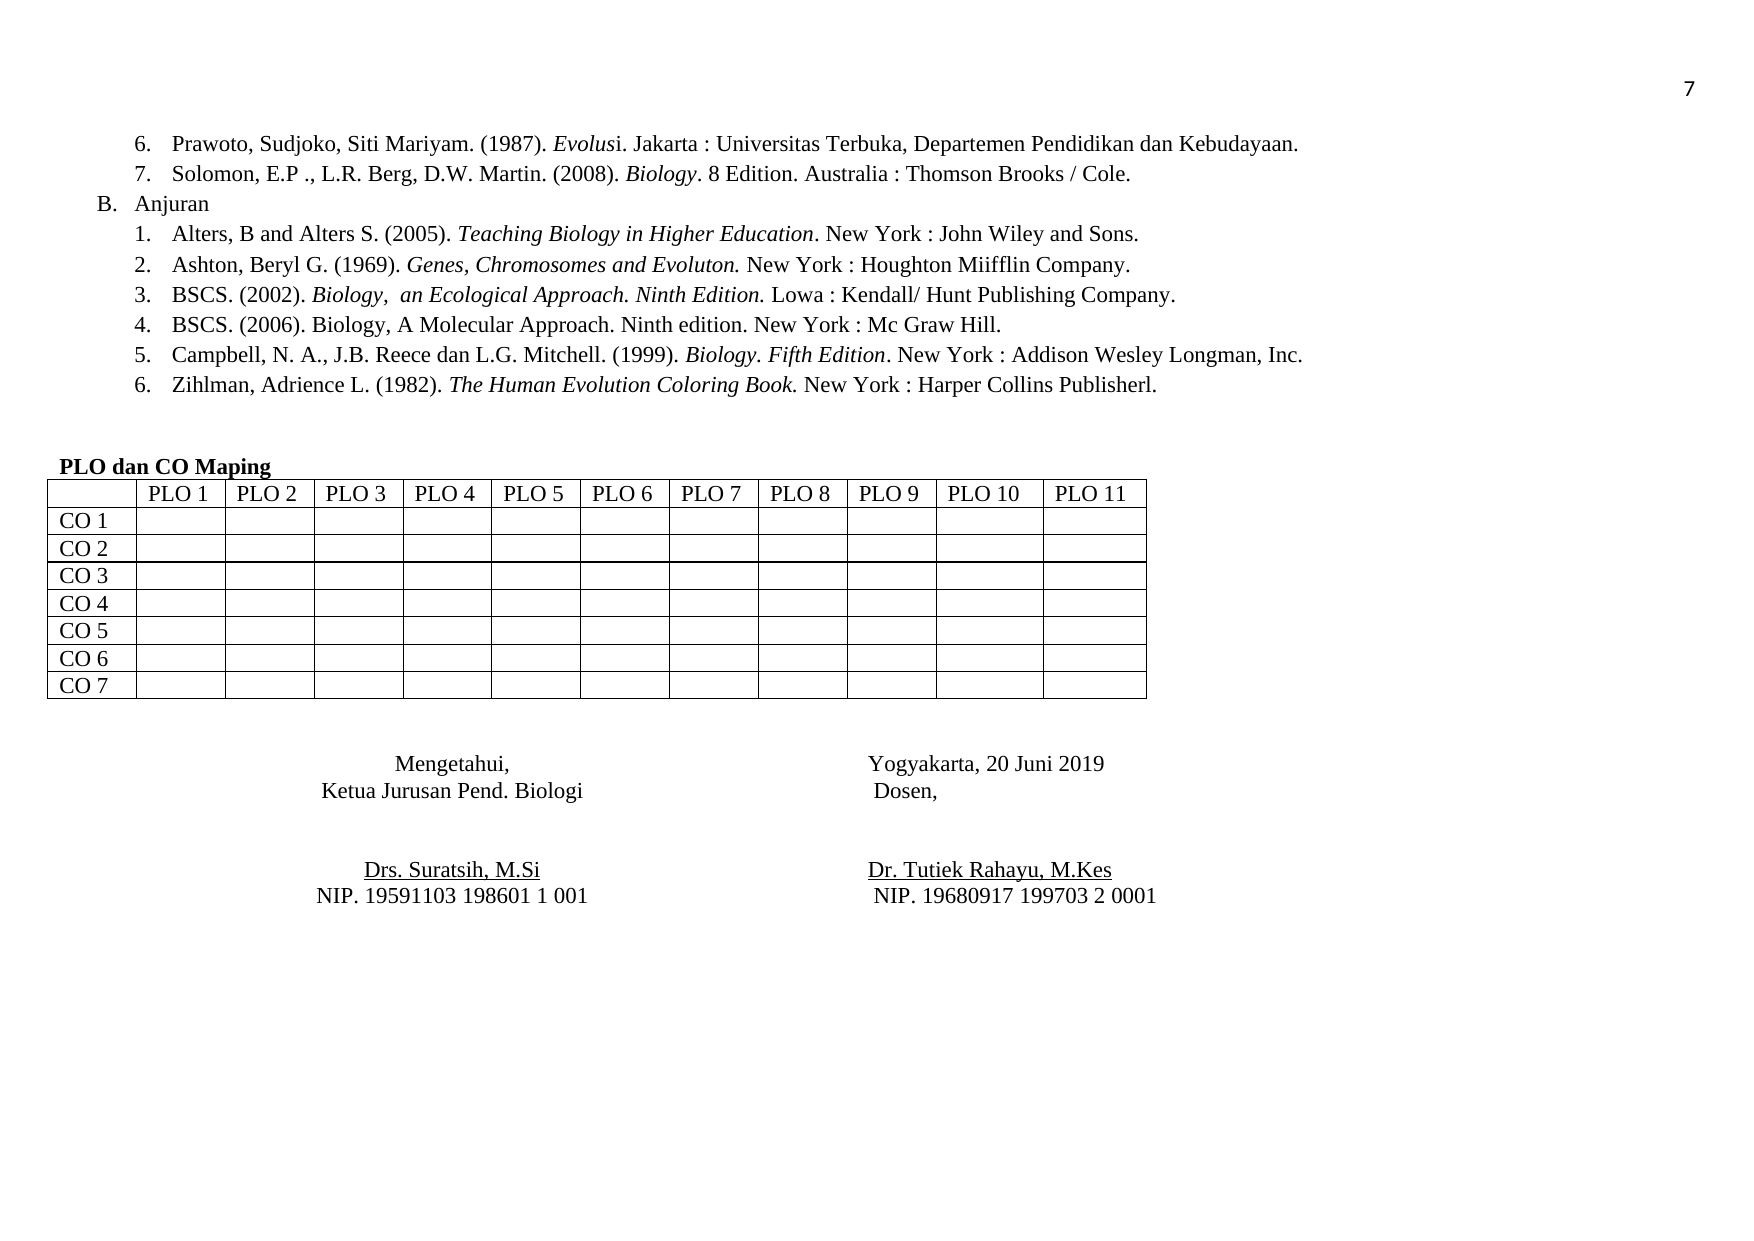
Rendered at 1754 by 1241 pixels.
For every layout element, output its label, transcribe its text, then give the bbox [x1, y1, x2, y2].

table_cell [315, 508, 403, 534]
table_cell [759, 590, 847, 616]
text PLO dan CO Maping [59, 453, 1695, 479]
list Ashton, Beryl G. (1969). Genes, Chromosomes and Evoluton. New York : Houghton Miifflin Company. [134, 251, 1695, 277]
table_cell [937, 645, 1043, 671]
table_cell [670, 590, 758, 616]
table_cell [137, 508, 225, 534]
table_cell [226, 563, 314, 589]
table_cell [404, 563, 491, 589]
table_cell [226, 672, 314, 698]
table_cell [226, 535, 314, 561]
table_cell [1044, 590, 1146, 616]
table_cell [315, 563, 403, 589]
list BSCS. (2006). Biology, A Molecular Approach. Ninth edition. New York : Mc Graw Hill. [134, 311, 1695, 337]
table_cell [315, 617, 403, 643]
table_cell [848, 508, 936, 534]
table_cell [937, 535, 1043, 561]
table_cell [581, 535, 669, 561]
table_cell CO 3 [48, 563, 136, 589]
table_header PLO 10 [937, 480, 1043, 507]
table_cell [670, 645, 758, 671]
table_cell [404, 590, 491, 616]
list Prawoto, Sudjoko, Siti Mariyam. (1987). Evolusi. Jakarta : Universitas Terbuka, Departemen Pendidikan dan Kebudayaan. [134, 130, 1695, 156]
table_header PLO 7 [670, 480, 758, 507]
table_cell [937, 563, 1043, 589]
table_header PLO 4 [404, 480, 491, 507]
list Zihlman, Adrience L. (1982). The Human Evolution Coloring Book. New York : Harper Collins Publisherl. [134, 372, 1695, 398]
table_cell [581, 672, 669, 698]
table_cell [759, 535, 847, 561]
table_cell [581, 563, 669, 589]
table_cell [937, 617, 1043, 643]
table_cell [670, 535, 758, 561]
table_cell [670, 508, 758, 534]
table_cell [581, 590, 669, 616]
list Campbell, N. A., J.B. Reece dan L.G. Mitchell. (1999). Biology. Fifth Edition. New York : Addison Wesley Longman, Inc. [134, 341, 1695, 368]
table_cell [937, 590, 1043, 616]
table_header PLO 11 [1044, 480, 1146, 507]
table_header Mengetahui, Ketua Jurusan Pend. Biologi Drs. Suratsih, M.Si NIP. 19591103 198601 1 001 [48, 750, 856, 908]
table_cell [848, 535, 936, 561]
table_header PLO 2 [226, 480, 314, 507]
table_cell [848, 617, 936, 643]
table_cell CO 2 [48, 535, 136, 561]
table_cell [492, 590, 580, 616]
table_cell [137, 590, 225, 616]
table_header PLO 3 [315, 480, 403, 507]
table_cell [848, 590, 936, 616]
list Anjuran [97, 190, 1695, 217]
table_cell [937, 508, 1043, 534]
table_cell [1044, 508, 1146, 534]
table_cell [1044, 645, 1146, 671]
table_header PLO 9 [848, 480, 936, 507]
list Solomon, E.P ., L.R. Berg, D.W. Martin. (2008). Biology. 8 Edition. Australia : Thomson Brooks / Cole. [134, 160, 1695, 186]
table_cell [492, 535, 580, 561]
table_cell [670, 672, 758, 698]
table_header [48, 480, 136, 507]
table_cell [759, 617, 847, 643]
table_cell [759, 508, 847, 534]
table_cell [492, 617, 580, 643]
table_cell CO 6 [48, 645, 136, 671]
table_cell [1044, 563, 1146, 589]
table_cell [848, 645, 936, 671]
table_cell CO 5 [48, 617, 136, 643]
table_cell [848, 563, 936, 589]
table_header PLO 6 [581, 480, 669, 507]
table_cell [137, 535, 225, 561]
table_cell [137, 672, 225, 698]
table_cell [226, 590, 314, 616]
table_cell [492, 645, 580, 671]
table_cell [492, 508, 580, 534]
table_cell CO 7 [48, 672, 136, 698]
table_cell [581, 645, 669, 671]
table_cell [1044, 617, 1146, 643]
table_cell [1044, 535, 1146, 561]
table_cell [404, 508, 491, 534]
table_header Yogyakarta, 20 Juni 2019 Dosen, Dr. Tutiek Rahayu, M.Kes NIP. 19680917 199703 2 0001 [856, 750, 1580, 908]
table_cell [759, 645, 847, 671]
table_cell [404, 617, 491, 643]
table_cell [759, 672, 847, 698]
table_cell [937, 672, 1043, 698]
table_cell [404, 645, 491, 671]
table_header PLO 1 [137, 480, 225, 507]
table_cell [581, 508, 669, 534]
table_cell [1044, 672, 1146, 698]
table_header PLO 5 [492, 480, 580, 507]
list Alters, B and Alters S. (2005). Teaching Biology in Higher Education. New York : John Wiley and Sons. [134, 221, 1695, 247]
table_cell [315, 535, 403, 561]
table_cell [137, 563, 225, 589]
table_cell [670, 563, 758, 589]
table_cell CO 1 [48, 508, 136, 534]
table_cell [492, 672, 580, 698]
table_cell [492, 563, 580, 589]
table_cell [315, 590, 403, 616]
table_cell [404, 672, 491, 698]
table_cell [848, 672, 936, 698]
table_cell [581, 617, 669, 643]
table_cell [226, 617, 314, 643]
table_cell [137, 617, 225, 643]
table_cell [759, 563, 847, 589]
table_cell [315, 645, 403, 671]
table_cell [226, 645, 314, 671]
table_cell [315, 672, 403, 698]
table_cell [404, 535, 491, 561]
table_header PLO 8 [759, 480, 847, 507]
table_cell [670, 617, 758, 643]
table_cell [226, 508, 314, 534]
table_cell [137, 645, 225, 671]
table_cell CO 4 [48, 590, 136, 616]
list BSCS. (2002). Biology, an Ecological Approach. Ninth Edition. Lowa : Kendall/ Hunt Publishing Company. [134, 281, 1695, 307]
